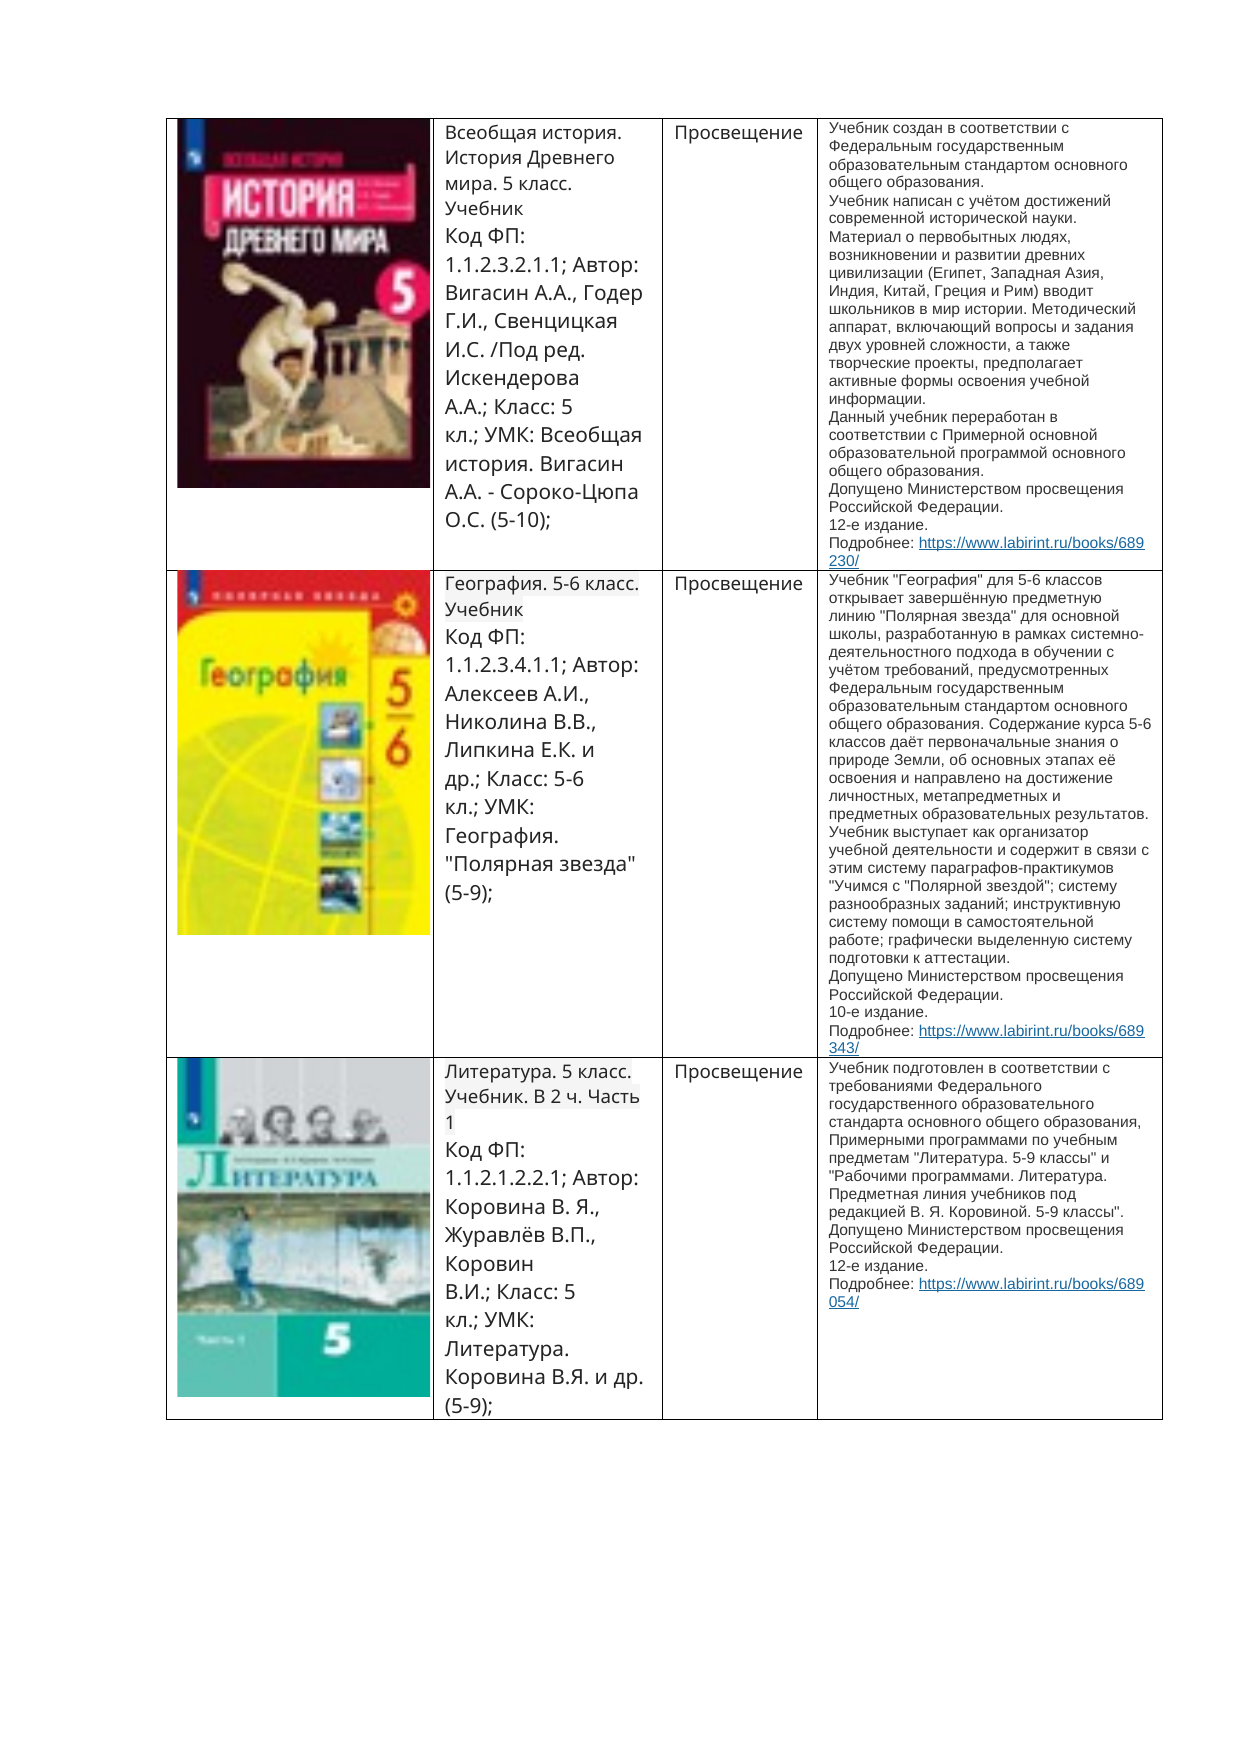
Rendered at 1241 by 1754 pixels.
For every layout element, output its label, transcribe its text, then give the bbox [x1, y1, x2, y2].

table_cell Просвещение [663, 1058, 817, 1419]
picture [177, 570, 431, 935]
table_cell Учебник создан в соответствии с Федеральным государственным образовательным стандартом основного общего образования. Учебник написан с учётом достижений современной исторической науки. Материал о первобытных людях, возникновении и развитии древних цивилизации (Египет, Западная Азия, Индия, Китай, Греция и Рим) вводит школьников в мир истории. Методический аппарат, включающий вопросы и задания двух уровней сложности, а также творческие проекты, предполагает активные формы освоения учебной информации. Данный учебник переработан в соответствии с Примерной основной образовательной программой основного общего образования. Допущено Министерством просвещения Российской Федерации. 12-е издание. Подробнее: https://www.labirint.ru/books/689230/ [818, 119, 1162, 570]
picture [177, 119, 431, 488]
table_cell Учебник "География" для 5-6 классов открывает завершённую предметную линию "Полярная звезда" для основной школы, разработанную в рамках системно-деятельностного подхода в обучении с учётом требований, предусмотренных Федеральным государственным образовательным стандартом основного общего образования. Содержание курса 5-6 классов даёт первоначальные знания о природе Земли, об основных этапах её освоения и направлено на достижение личностных, метапредметных и предметных образовательных результатов. Учебник выступает как организатор учебной деятельности и содержит в связи с этим систему параграфов-практикумов "Учимся с "Полярной звездой"; систему разнообразных заданий; инструктивную систему помощи в самостоятельной работе; графически выделенную систему подготовки к аттестации. Допущено Министерством просвещения Российской Федерации. 10-е издание. Подробнее: https://www.labirint.ru/books/689343/ [818, 571, 1162, 1057]
table_cell [167, 119, 433, 570]
table_cell Литература. 5 класс. Учебник. В 2 ч. Часть 1 Код ФП: 1.1.2.1.2.2.1; Автор: Коровина В. Я., Журавлёв В.П., Коровин В.И.; Класс: 5 кл.; УМК: Литература. Коровина В.Я. и др. (5-9); [434, 1058, 662, 1419]
table_cell [167, 1058, 433, 1419]
table_cell География. 5-6 класс. Учебник Код ФП: 1.1.2.3.4.1.1; Автор: Алексеев А.И., Николина В.В., Липкина Е.К. и др.; Класс: 5-6 кл.; УМК: География. "Полярная звезда" (5-9); [434, 571, 662, 1057]
picture [177, 1058, 431, 1397]
table_cell Просвещение [663, 119, 817, 570]
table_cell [818, 1058, 1162, 1419]
table_cell Просвещение [663, 571, 817, 1057]
table_cell [167, 571, 433, 1057]
table_cell Всеобщая история. История Древнего мира. 5 класс. Учебник Код ФП: 1.1.2.3.2.1.1; Автор: Вигасин А.А., Годер Г.И., Свенцицкая И.С. /Под ред. Искендерова А.А.; Класс: 5 кл.; УМК: Всеобщая история. Вигасин А.А. - Сороко-Цюпа О.С. (5-10); [434, 119, 662, 570]
